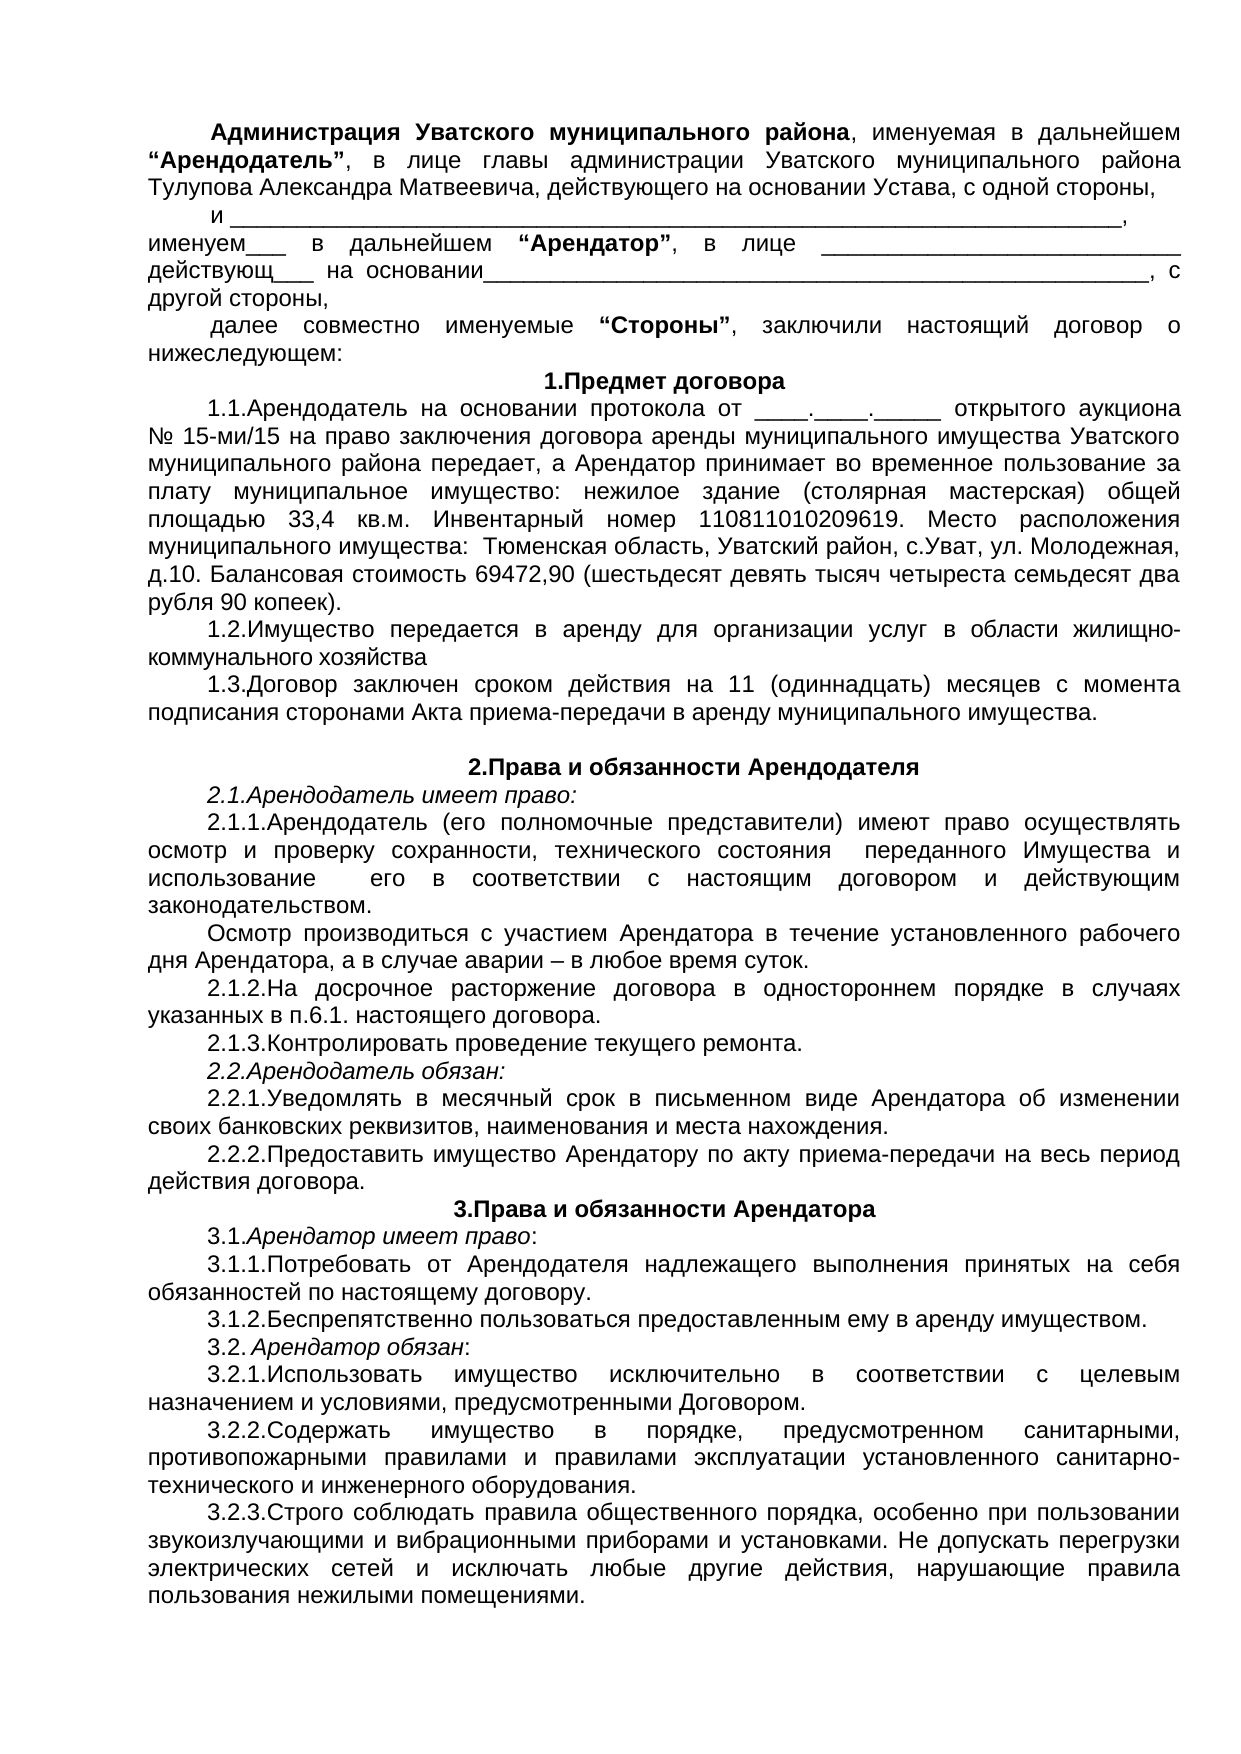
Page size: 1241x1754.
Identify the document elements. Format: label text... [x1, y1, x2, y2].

text 1.2.Имущество передается в аренду для организации услуг в области жилищно-коммунального хозяйства [148, 615, 1181, 670]
text 1.3.Договор заключен сроком действия на 11 (одиннадцать) месяцев с момента подписания сторонами Акта приема-передачи в аренду муниципального имущества. [148, 670, 1181, 725]
text именуем___ в дальнейшем “Арендатор”, в лице ___________________________ действующ___ на основании__________________________________________________, с другой стороны, [148, 228, 1181, 311]
text 1.Предмет договора [148, 367, 1181, 394]
text 3.2.1.Использовать имущество исключительно в соответствии с целевым назначением и условиями, предусмотренными Договором. [148, 1360, 1181, 1416]
text 3.Права и обязанности Арендатора [148, 1195, 1181, 1222]
text 3.1.1.Потребовать от Арендодателя надлежащего выполнения принятых на себя обязанностей по настоящему договору. [148, 1250, 1181, 1305]
text далее совместно именуемые “Стороны”, заключили настоящий договор о нижеследующем: [148, 311, 1181, 367]
text 2.1.1.Арендодатель (его полномочные представители) имеют право осуществлять осмотр и проверку сохранности, технического состояния переданного Имущества и использование его в соответствии с настоящим договором и действующим законодательством. [148, 808, 1181, 919]
text 2.1.3.Контролировать проведение текущего ремонта. [148, 1029, 1181, 1057]
text 3.2. Арендатор обязан: [148, 1333, 1181, 1360]
text 1.1.Арендодатель на основании протокола от ____.____._____ открытого аукциона № 15-ми/15 на право заключения договора аренды муниципального имущества Уватского муниципального района передает, а Арендатор принимает во временное пользование за плату муниципальное имущество: нежилое здание (столярная мастерская) общей площадью 33,4 кв.м. Инвентарный номер 110811010209619. Место расположения муниципального имущества: Тюменская область, Уватский район, с.Уват, ул. Молодежная, д.10. Балансовая стоимость 69472,90 (шестьдесят девять тысяч четыреста семьдесят два рубля 90 копеек). [148, 394, 1181, 615]
text 2.Права и обязанности Арендодателя [148, 753, 1181, 781]
text 2.2.Арендодатель обязан: [148, 1057, 1181, 1084]
text Администрация Уватского муниципального района, именуемая в дальнейшем “Арендодатель”, в лице главы администрации Уватского муниципального района Тулупова Александра Матвеевича, действующего на основании Устава, с одной стороны, [148, 118, 1181, 201]
text 2.1.Арендодатель имеет право: [148, 781, 1181, 808]
text 2.2.2.Предоставить имущество Арендатору по акту приема-передачи на весь период действия договора. [148, 1139, 1181, 1195]
text 3.1.2.Беспрепятственно пользоваться предоставленным ему в аренду имуществом. [148, 1305, 1181, 1333]
text 3.2.2.Содержать имущество в порядке, предусмотренном санитарными, противопожарными правилами и правилами эксплуатации установленного санитарно-технического и инженерного оборудования. [148, 1416, 1181, 1498]
text 3.1.Арендатор имеет право: [148, 1222, 1181, 1250]
text Осмотр производиться с участием Арендатора в течение установленного рабочего дня Арендатора, а в случае аварии – в любое время суток. [148, 919, 1181, 974]
text 3.2.3.Строго соблюдать правила общественного порядка, особенно при пользовании звукоизлучающими и вибрационными приборами и установками. Не допускать перегрузки электрических сетей и исключать любые другие действия, нарушающие правила пользования нежилыми помещениями. [148, 1498, 1181, 1609]
text и ___________________________________________________________________, [148, 201, 1181, 228]
text 2.2.1.Уведомлять в месячный срок в письменном виде Арендатора об изменении своих банковских реквизитов, наименования и места нахождения. [148, 1084, 1181, 1139]
text 2.1.2.На досрочное расторжение договора в одностороннем порядке в случаях указанных в п.6.1. настоящего договора. [148, 974, 1181, 1029]
